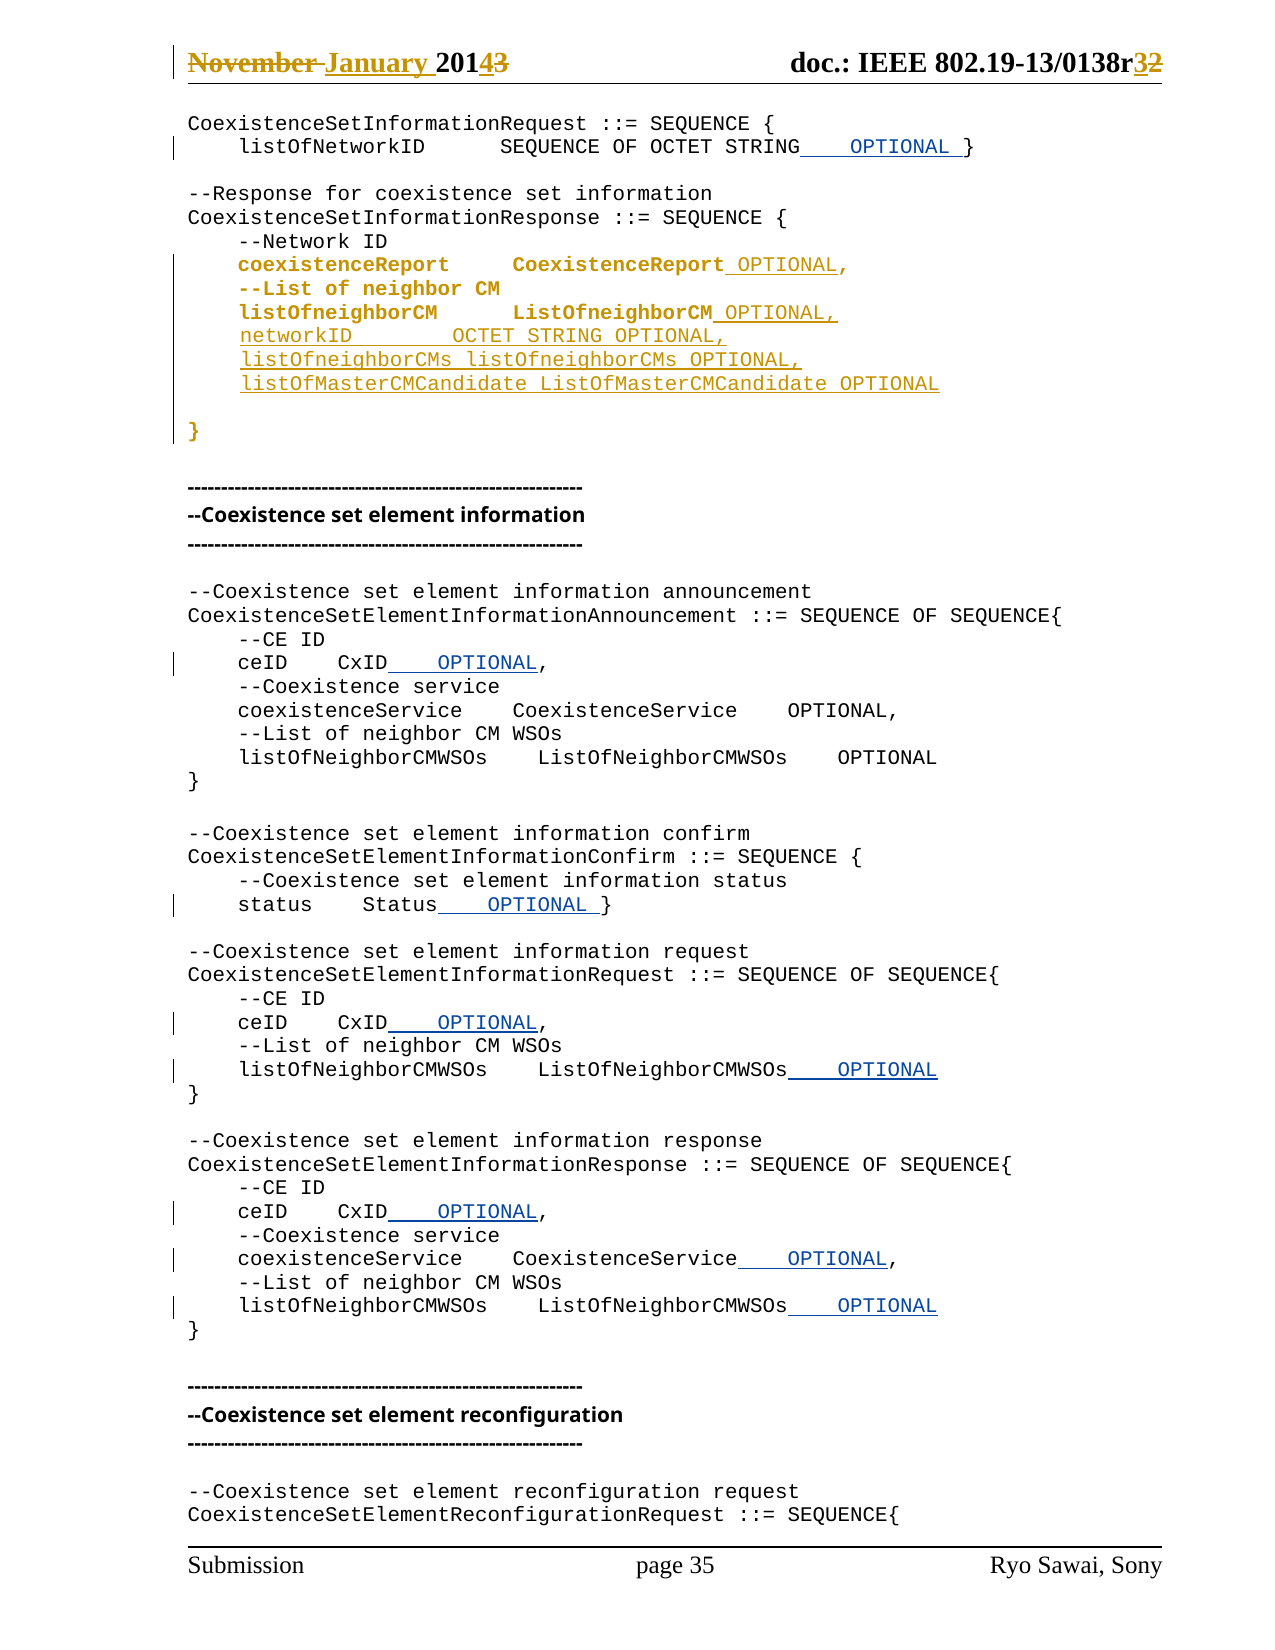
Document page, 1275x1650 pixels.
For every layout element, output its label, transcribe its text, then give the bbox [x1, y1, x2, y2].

text --Coexistence service [187, 1224, 1162, 1248]
text --Coexistence set element information status [187, 870, 1162, 893]
text --List of neighbor CM WSOs [187, 1272, 1162, 1296]
text ----------------------------------------------------------- [187, 472, 1162, 500]
text coexistenceService CoexistenceService OPTIONAL, [187, 699, 1162, 723]
text listOfNetworkID SEQUENCE OF OCTET STRING} [187, 136, 1162, 160]
text ceID CxID, [187, 1012, 1162, 1035]
text status Status} [187, 893, 1162, 917]
text ----------------------------------------------------------- [187, 529, 1162, 557]
text --Response for coexistence set information [187, 183, 1162, 207]
text listOfNeighborCMWSOs ListOfNeighborCMWSOs [187, 1059, 1162, 1083]
text coexistenceService CoexistenceService, [187, 1248, 1162, 1272]
text --List of neighbor CM WSOs [187, 1035, 1162, 1059]
text CoexistenceSetInformationResponse ::= SEQUENCE { [187, 207, 1162, 231]
text CoexistenceSetElementInformationAnnouncement ::= SEQUENCE OF SEQUENCE{ [187, 605, 1162, 629]
text --Coexistence set element information announcement [187, 581, 1162, 605]
text --Coexistence set element reconfiguration [187, 1400, 1162, 1428]
text } [187, 771, 1162, 794]
text ----------------------------------------------------------- [187, 1371, 1162, 1400]
text --CE ID [187, 988, 1162, 1012]
text --List of neighbor CM [187, 278, 1162, 302]
text ----------------------------------------------------------- [187, 1428, 1162, 1457]
text } [187, 420, 1162, 443]
text CoexistenceSetInformationRequest ::= SEQUENCE { [187, 112, 1162, 136]
text --CE ID [187, 1177, 1162, 1201]
text --CE ID [187, 629, 1162, 652]
text listOfNeighborCMWSOs ListOfNeighborCMWSOs OPTIONAL [187, 747, 1162, 771]
text CoexistenceSetElementInformationConfirm ::= SEQUENCE { [187, 846, 1162, 870]
text ceID CxID, [187, 652, 1162, 676]
text --Network ID [187, 231, 1162, 254]
text listOfNeighborCMWSOs ListOfNeighborCMWSOs [187, 1296, 1162, 1319]
text ceID CxID, [187, 1201, 1162, 1224]
text --Coexistence service [187, 676, 1162, 699]
text --Coexistence set element information response [187, 1130, 1162, 1154]
text listOfneighborCM ListOfneighborCM [187, 302, 1162, 325]
text } [187, 1319, 1162, 1343]
text coexistenceReport CoexistenceReport, [187, 254, 1162, 278]
text --Coexistence set element information confirm [187, 823, 1162, 846]
text CoexistenceSetElementInformationResponse ::= SEQUENCE OF SEQUENCE{ [187, 1154, 1162, 1177]
text --List of neighbor CM WSOs [187, 723, 1162, 747]
text --Coexistence set element information [187, 500, 1162, 529]
text CoexistenceSetElementInformationRequest ::= SEQUENCE OF SEQUENCE{ [187, 964, 1162, 988]
text CoexistenceSetElementReconfigurationRequest ::= SEQUENCE{ [187, 1504, 1162, 1528]
text } [187, 1083, 1162, 1106]
text --Coexistence set element reconfiguration request [187, 1481, 1162, 1504]
text --Coexistence set element information request [187, 941, 1162, 964]
